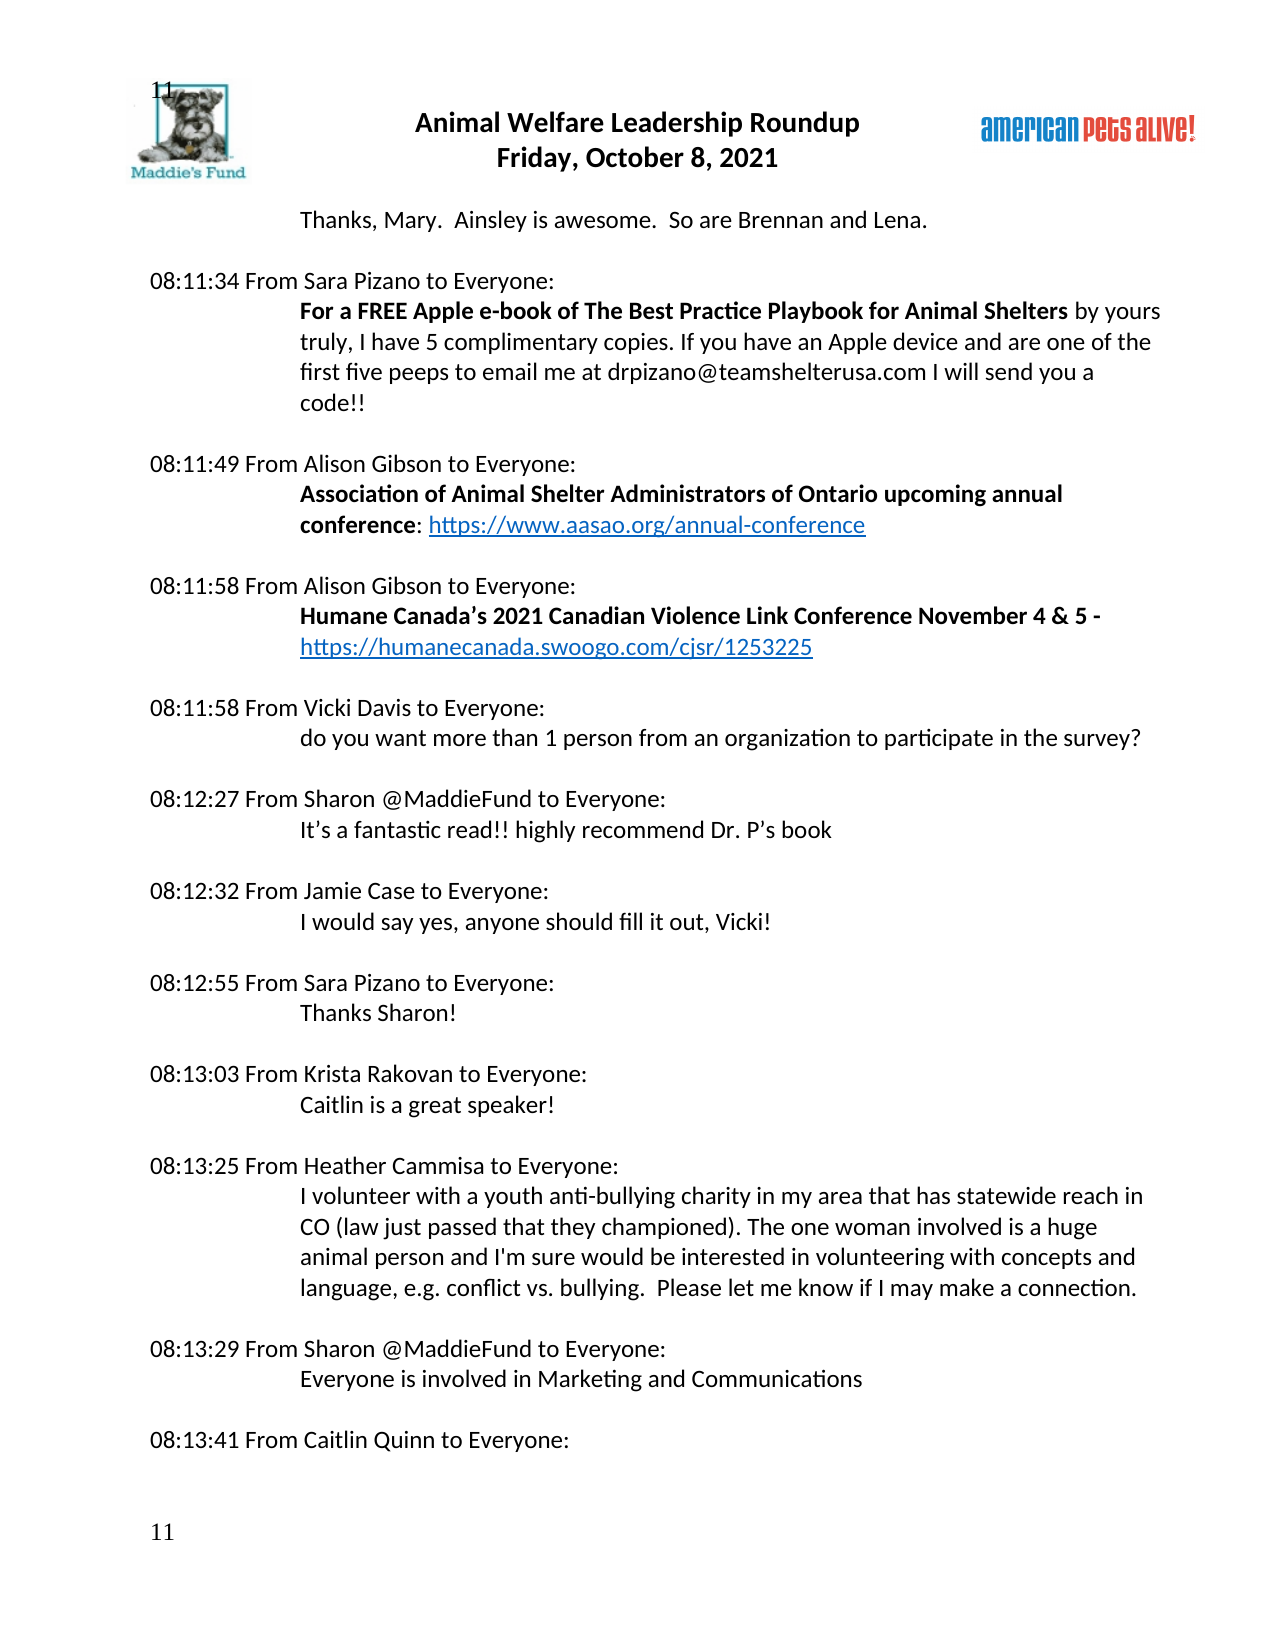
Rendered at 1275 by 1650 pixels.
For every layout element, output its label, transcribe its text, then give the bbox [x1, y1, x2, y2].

text I would say yes, anyone should fill it out, Vicki! [150, 906, 1162, 936]
text do you want more than 1 person from an organization to participate in the survey? [150, 723, 1162, 753]
text Thanks, Mary. Ainsley is awesome. So are Brennan and Lena. [150, 204, 1162, 234]
text Caitlin is a great speaker! [150, 1089, 1162, 1119]
picture [125, 78, 253, 185]
text 08:12:55 From Sara Pizano to Everyone: [150, 967, 1162, 997]
text 08:11:58 From Alison Gibson to Everyone: [150, 570, 1162, 601]
text Humane Canada’s 2021 Canadian Violence Link Conference November 4 & 5 - https://humanecanada.swoogo.com/cjsr/1253225 [150, 601, 1162, 662]
text Everyone is involved in Marketing and Communications [150, 1363, 1162, 1394]
text 08:11:49 From Alison Gibson to Everyone: [150, 448, 1162, 478]
text 08:12:32 From Jamie Case to Everyone: [150, 875, 1162, 906]
text Thanks Sharon! [150, 997, 1162, 1028]
picture [971, 106, 1205, 153]
text 08:11:34 From Sara Pizano to Everyone: [150, 265, 1162, 295]
text It’s a fantastic read!! highly recommend Dr. P’s book [150, 814, 1162, 845]
text 08:13:25 From Heather Cammisa to Everyone: [150, 1150, 1162, 1180]
text 08:12:27 From Sharon @MaddieFund to Everyone: [150, 784, 1162, 814]
text Association of Animal Shelter Administrators of Ontario upcoming annual conference: https://www.aasao.org/annual-conference [150, 478, 1162, 539]
text 08:13:41 From Caitlin Quinn to Everyone: [150, 1424, 1162, 1455]
text I volunteer with a youth anti-bullying charity in my area that has statewide reach in CO (law just passed that they championed). The one woman involved is a huge animal person and I'm sure would be interested in volunteering with concepts and language, e.g. conflict vs. bullying. Please let me know if I may make a connection. [150, 1180, 1162, 1302]
text 08:13:03 From Krista Rakovan to Everyone: [150, 1058, 1162, 1089]
text For a FREE Apple e-book of The Best Practice Playbook for Animal Shelters by yours truly, I have 5 complimentary copies. If you have an Apple device and are one of the first five peeps to email me at drpizano@teamshelterusa.com I will send you a code!! [150, 295, 1162, 417]
text 08:13:29 From Sharon @MaddieFund to Everyone: [150, 1333, 1162, 1363]
text 08:11:58 From Vicki Davis to Everyone: [150, 692, 1162, 723]
